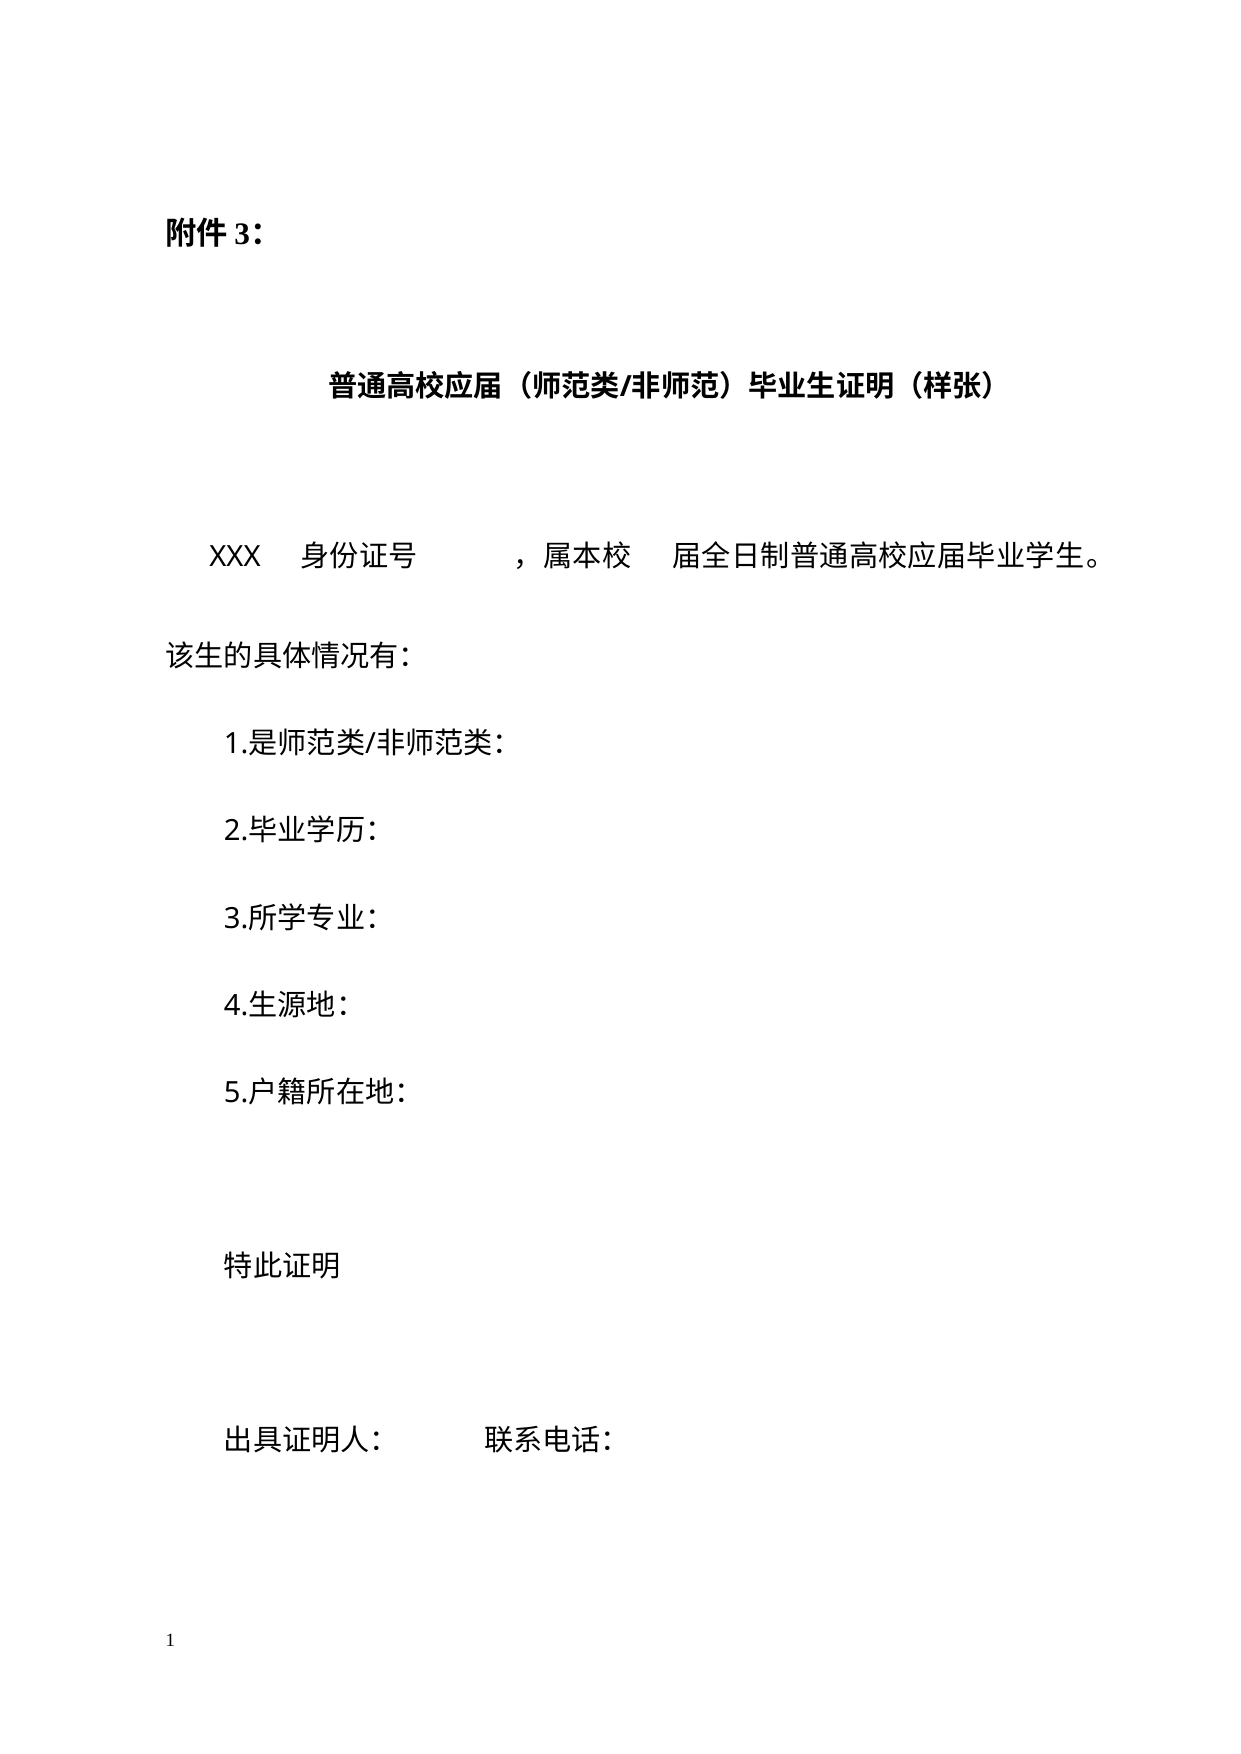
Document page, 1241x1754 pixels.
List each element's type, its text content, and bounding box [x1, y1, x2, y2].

text 普通高校应届（师范类/非师范）毕业生证明（样张） [165, 350, 1087, 416]
text 3.所学专业： [165, 882, 1087, 949]
text 附件3： [165, 198, 1087, 264]
text 5.户籍所在地： [165, 1057, 1087, 1123]
text XXX 身份证号 ，属本校 届全日制普通高校应届毕业学生。该生的具体情况有： [165, 521, 1087, 686]
text 特此证明 [165, 1231, 1087, 1297]
text 出具证明人： 联系电话： [165, 1404, 1087, 1470]
text 1.是师范类/非师范类： [165, 708, 1087, 774]
text 4.生源地： [165, 970, 1087, 1036]
text 2.毕业学历： [165, 795, 1087, 861]
